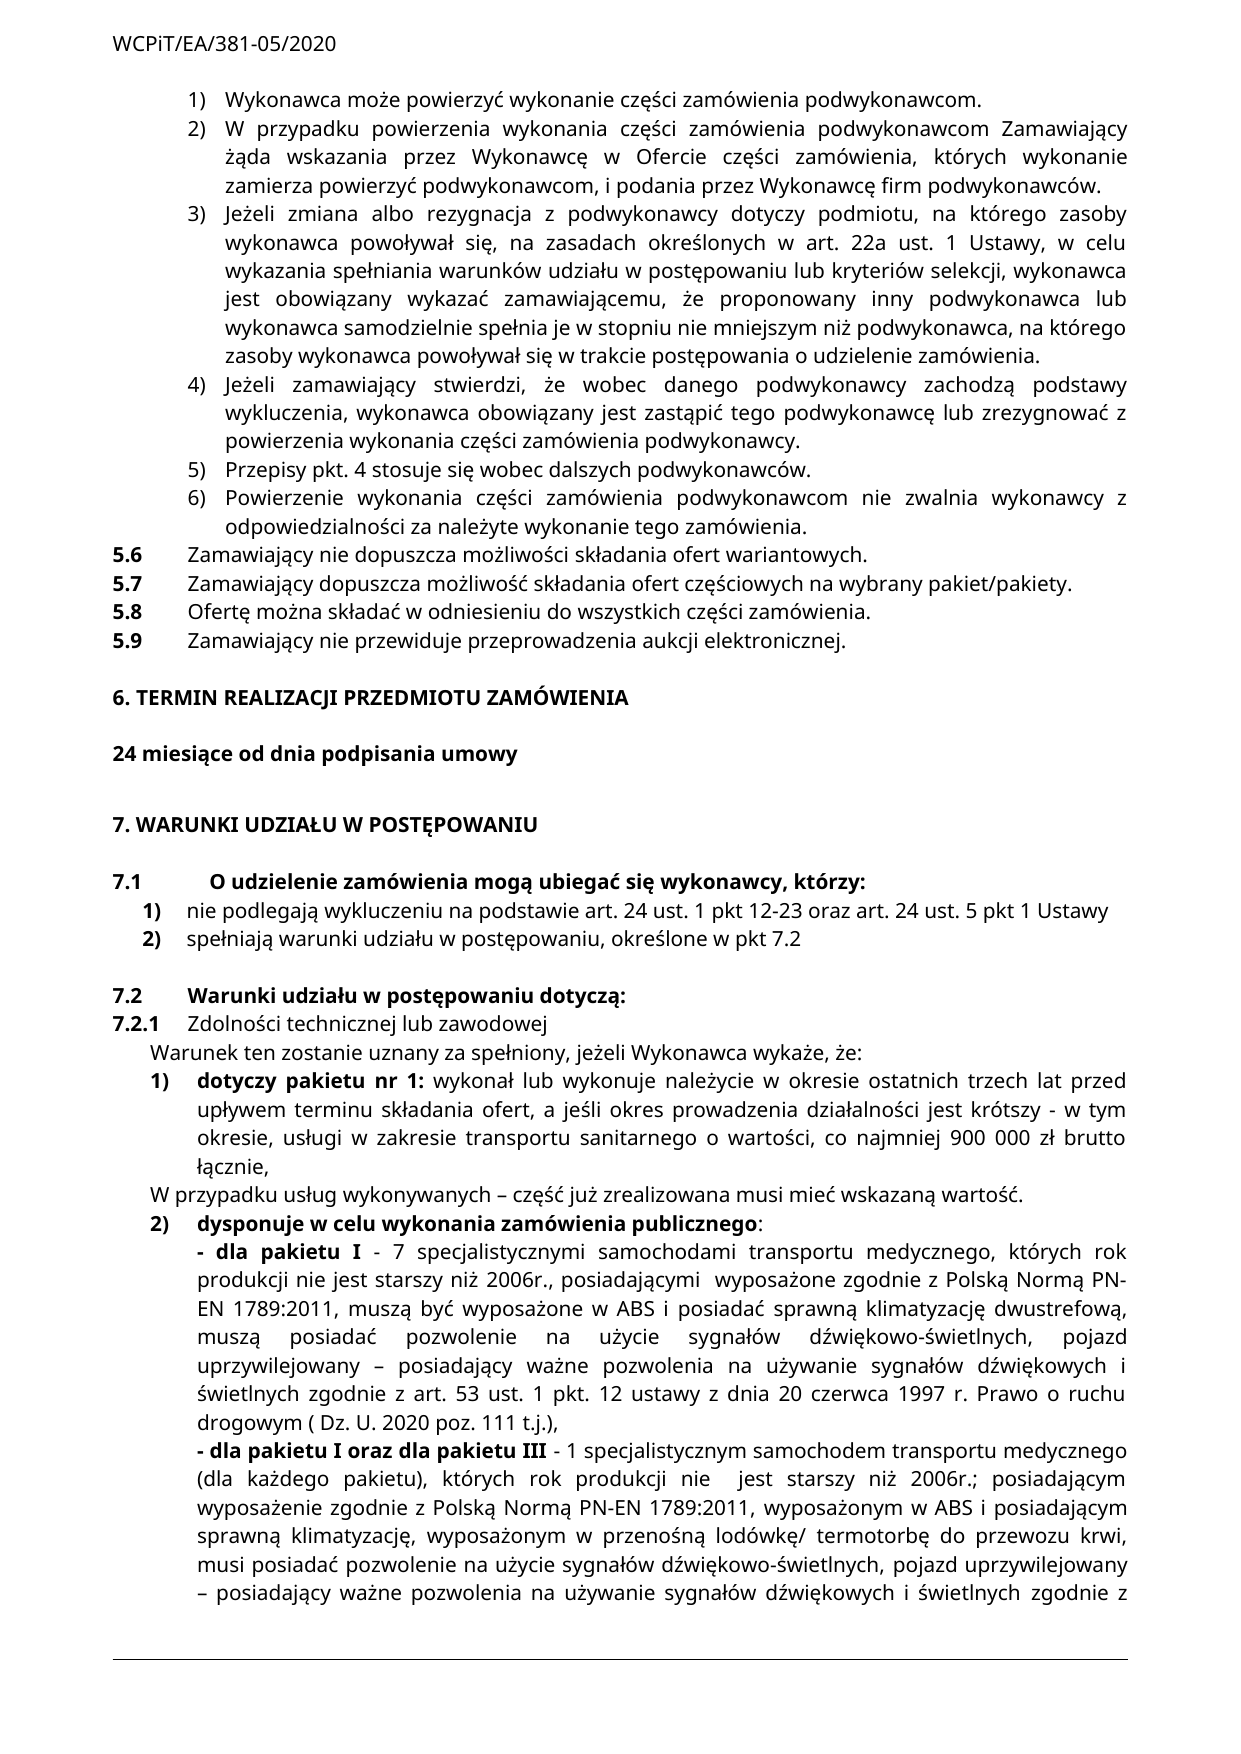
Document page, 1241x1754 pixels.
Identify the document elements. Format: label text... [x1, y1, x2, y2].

list Warunki udziału w postępowaniu dotyczą: [112, 981, 1128, 1009]
list W przypadku powierzenia wykonania części zamówienia podwykonawcom Zamawiający żąda wskazania przez Wykonawcę w Ofercie części zamówienia, których wykonanie zamierza powierzyć podwykonawcom, i podania przez Wykonawcę firm podwykonawców. [187, 114, 1128, 199]
list dysponuje w celu wykonania zamówienia publicznego: [150, 1209, 1128, 1237]
text W przypadku usług wykonywanych – część już zrealizowana musi mieć wskazaną wartość. [112, 1180, 1128, 1209]
list Ofertę można składać w odniesieniu do wszystkich części zamówienia. [112, 597, 1128, 626]
list Jeżeli zmiana albo rezygnacja z podwykonawcy dotyczy podmiotu, na którego zasoby wykonawca powoływał się, na zasadach określonych w art. 22a ust. 1 Ustawy, w celu wykazania spełniania warunków udziału w postępowaniu lub kryteriów selekcji, wykonawca jest obowiązany wykazać zamawiającemu, że proponowany inny podwykonawca lub wykonawca samodzielnie spełnia je w stopniu nie mniejszym niż podwykonawca, na którego zasoby wykonawca powoływał się w trakcie postępowania o udzielenie zamówienia. [187, 199, 1128, 370]
list Powierzenie wykonania części zamówienia podwykonawcom nie zwalnia wykonawcy z odpowiedzialności za należyte wykonanie tego zamówienia. [187, 483, 1128, 540]
list Zamawiający nie dopuszcza możliwości składania ofert wariantowych. [112, 540, 1128, 569]
list Zamawiający dopuszcza możliwość składania ofert częściowych na wybrany pakiet/pakiety. [112, 569, 1128, 597]
list Warunek ten zostanie uznany za spełniony, jeżeli Wykonawca wykaże, że: [150, 1038, 1128, 1066]
list - dla pakietu I - 7 specjalistycznymi samochodami transportu medycznego, których rok produkcji nie jest starszy niż 2006r., posiadającymi wyposażone zgodnie z Polską Normą PN-EN 1789:2011, muszą być wyposażone w ABS i posiadać sprawną klimatyzację dwustrefową, muszą posiadać pozwolenie na użycie sygnałów dźwiękowo-świetlnych, pojazd uprzywilejowany – posiadający ważne pozwolenia na używanie sygnałów dźwiękowych i świetlnych zgodnie z art. 53 ust. 1 pkt. 12 ustawy z dnia 20 czerwca 1997 r. Prawo o ruchu drogowym ( Dz. U. 2020 poz. 111 t.j.), [197, 1237, 1128, 1436]
list O udzielenie zamówienia mogą ubiegać się wykonawcy, którzy: [112, 867, 1128, 896]
list nie podlegają wykluczeniu na podstawie art. 24 ust. 1 pkt 12-23 oraz art. 24 ust. 5 pkt 1 Ustawy [142, 896, 1128, 924]
list Przepisy pkt. 4 stosuje się wobec dalszych podwykonawców. [187, 455, 1128, 483]
list Zdolności technicznej lub zawodowej [112, 1009, 1128, 1038]
text 24 miesiące od dnia podpisania umowy [112, 739, 1128, 768]
list Jeżeli zamawiający stwierdzi, że wobec danego podwykonawcy zachodzą podstawy wykluczenia, wykonawca obowiązany jest zastąpić tego podwykonawcę lub zrezygnować z powierzenia wykonania części zamówienia podwykonawcy. [187, 370, 1128, 455]
list dotyczy pakietu nr 1: wykonał lub wykonuje należycie w okresie ostatnich trzech lat przed upływem terminu składania ofert, a jeśli okres prowadzenia działalności jest krótszy - w tym okresie, usługi w zakresie transportu sanitarnego o wartości, co najmniej 900 000 zł brutto łącznie, [150, 1066, 1128, 1180]
list spełniają warunki udziału w postępowaniu, określone w pkt 7.2 [142, 924, 1128, 953]
text 7. WARUNKI UDZIAŁU W POSTĘPOWANIU [112, 811, 1128, 839]
text 6. TERMIN REALIZACJI PRZEDMIOTU ZAMÓWIENIA [112, 683, 1128, 711]
list Wykonawca może powierzyć wykonanie części zamówienia podwykonawcom. [187, 85, 1128, 114]
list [197, 1436, 1128, 1607]
list Zamawiający nie przewiduje przeprowadzenia aukcji elektronicznej. [112, 626, 1128, 654]
